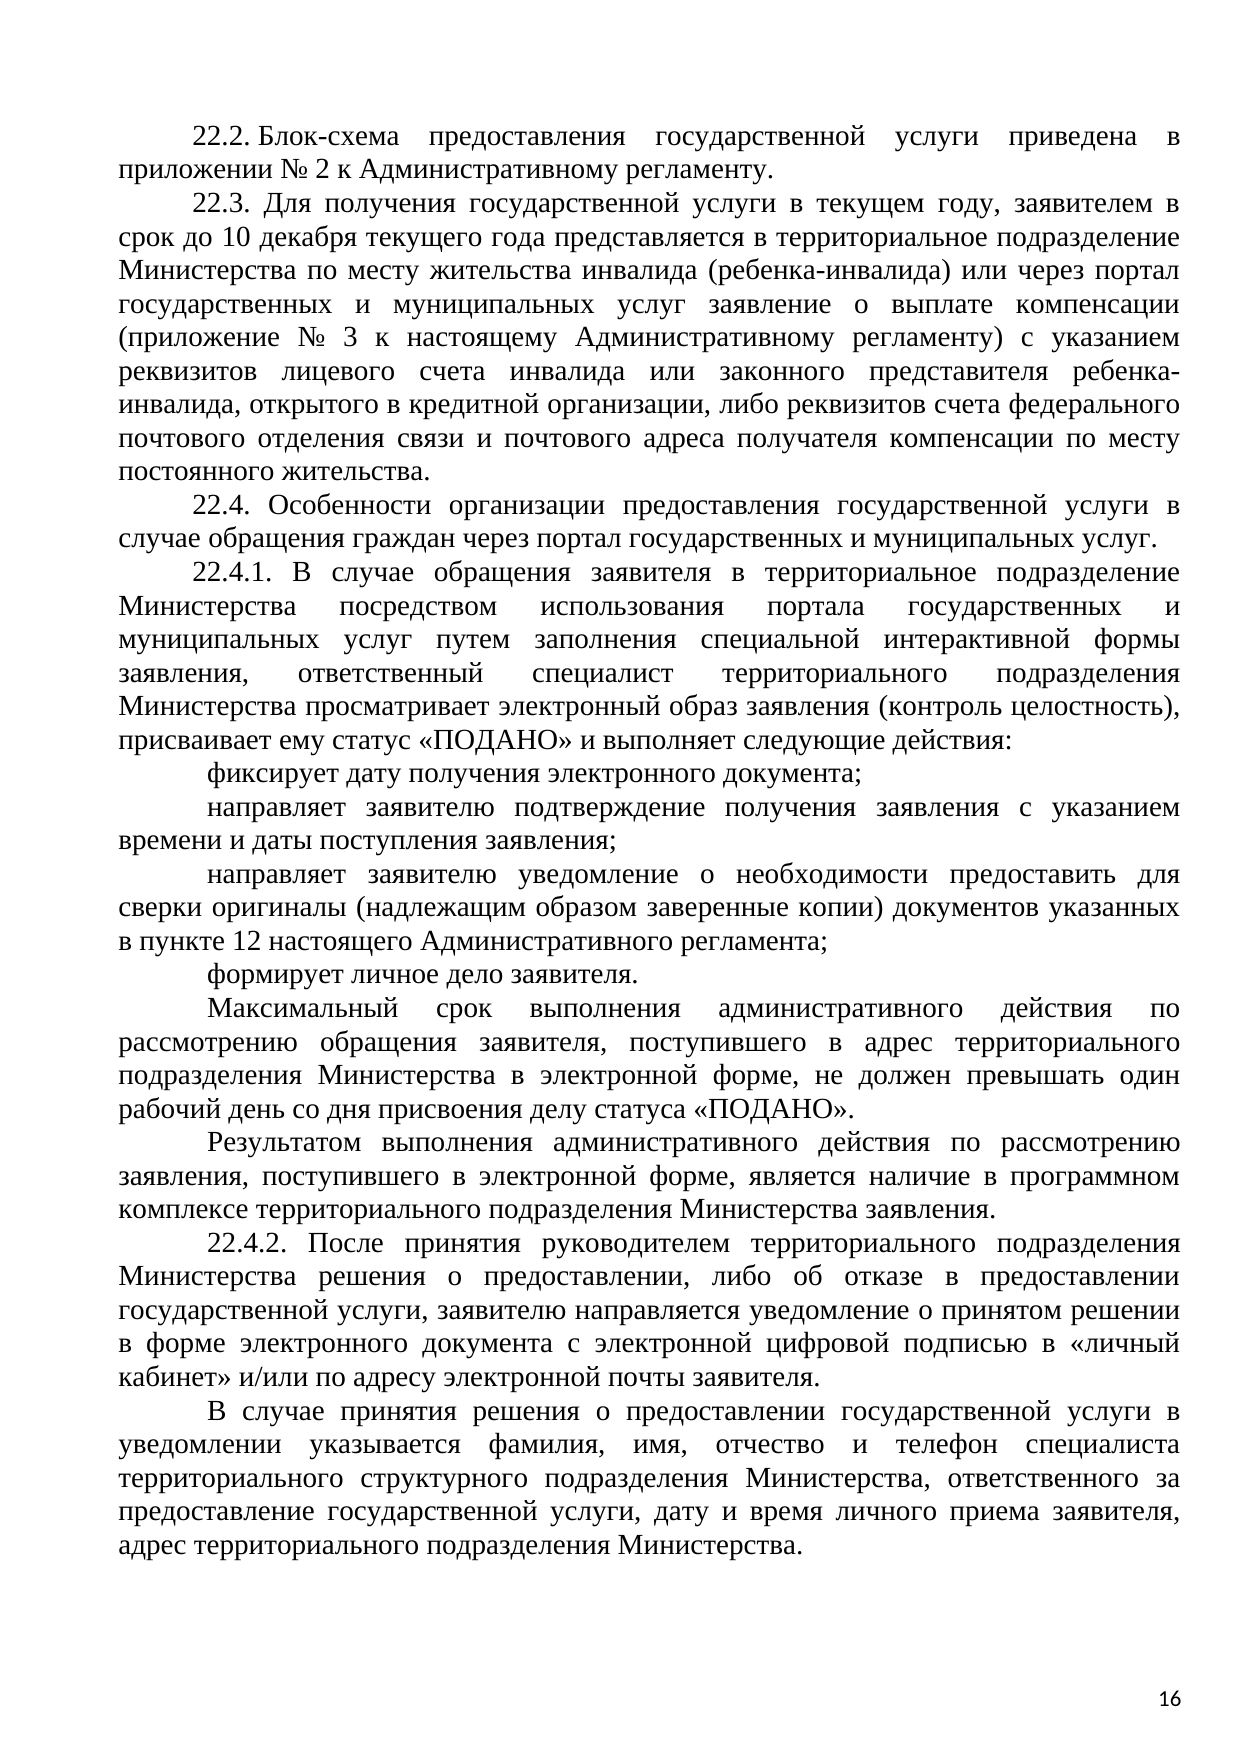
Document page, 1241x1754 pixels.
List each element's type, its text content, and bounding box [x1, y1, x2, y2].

text 22.4. Особенности организации предоставления государственной услуги в случае обращения граждан через портал государственных и муниципальных услуг. [118, 487, 1181, 554]
text Результатом выполнения административного действия по рассмотрению заявления, поступившего в электронной форме, является наличие в программном комплексе территориального подразделения Министерства заявления. [118, 1124, 1181, 1225]
text направляет заявителю уведомление о необходимости предоставить для сверки оригиналы (надлежащим образом заверенные копии) документов указанных в пункте 12 настоящего Административного регламента; [118, 856, 1181, 957]
text фиксирует дату получения электронного документа; [118, 755, 1181, 789]
text В случае принятия решения о предоставлении государственной услуги в уведомлении указывается фамилия, имя, отчество и телефон специалиста территориального структурного подразделения Министерства, ответственного за предоставление государственной услуги, дату и время личного приема заявителя, адрес территориального подразделения Министерства. [118, 1393, 1181, 1560]
text формирует личное дело заявителя. [118, 957, 1181, 990]
text 22.4.2. После принятия руководителем территориального подразделения Министерства решения о предоставлении, либо об отказе в предоставлении государственной услуги, заявителю направляется уведомление о принятом решении в форме электронного документа с электронной цифровой подписью в «личный кабинет» и/или по адресу электронной почты заявителя. [118, 1225, 1181, 1393]
text Максимальный срок выполнения административного действия по рассмотрению обращения заявителя, поступившего в адрес территориального подразделения Министерства в электронной форме, не должен превышать один рабочий день со дня присвоения делу статуса «ПОДАНО». [118, 990, 1181, 1124]
text 22.3. Для получения государственной услуги в текущем году, заявителем в срок до 10 декабря текущего года представляется в территориальное подразделение Министерства по месту жительства инвалида (ребенка-инвалида) или через портал государственных и муниципальных услуг заявление о выплате компенсации (приложение № 3 к настоящему Административному регламенту) с указанием реквизитов лицевого счета инвалида или законного представителя ребенка-инвалида, открытого в кредитной организации, либо реквизитов счета федерального почтового отделения связи и почтового адреса получателя компенсации по месту постоянного жительства. [118, 185, 1181, 487]
text направляет заявителю подтверждение получения заявления с указанием времени и даты поступления заявления; [118, 789, 1181, 856]
text 22.4.1. В случае обращения заявителя в территориальное подразделение Министерства посредством использования портала государственных и муниципальных услуг путем заполнения специальной интерактивной формы заявления, ответственный специалист территориального подразделения Министерства просматривает электронный образ заявления (контроль целостность), присваивает ему статус «ПОДАНО» и выполняет следующие действия: [118, 554, 1181, 755]
text 22.2. Блок-схема предоставления государственной услуги приведена в приложении № 2 к Административному регламенту. [118, 118, 1181, 185]
